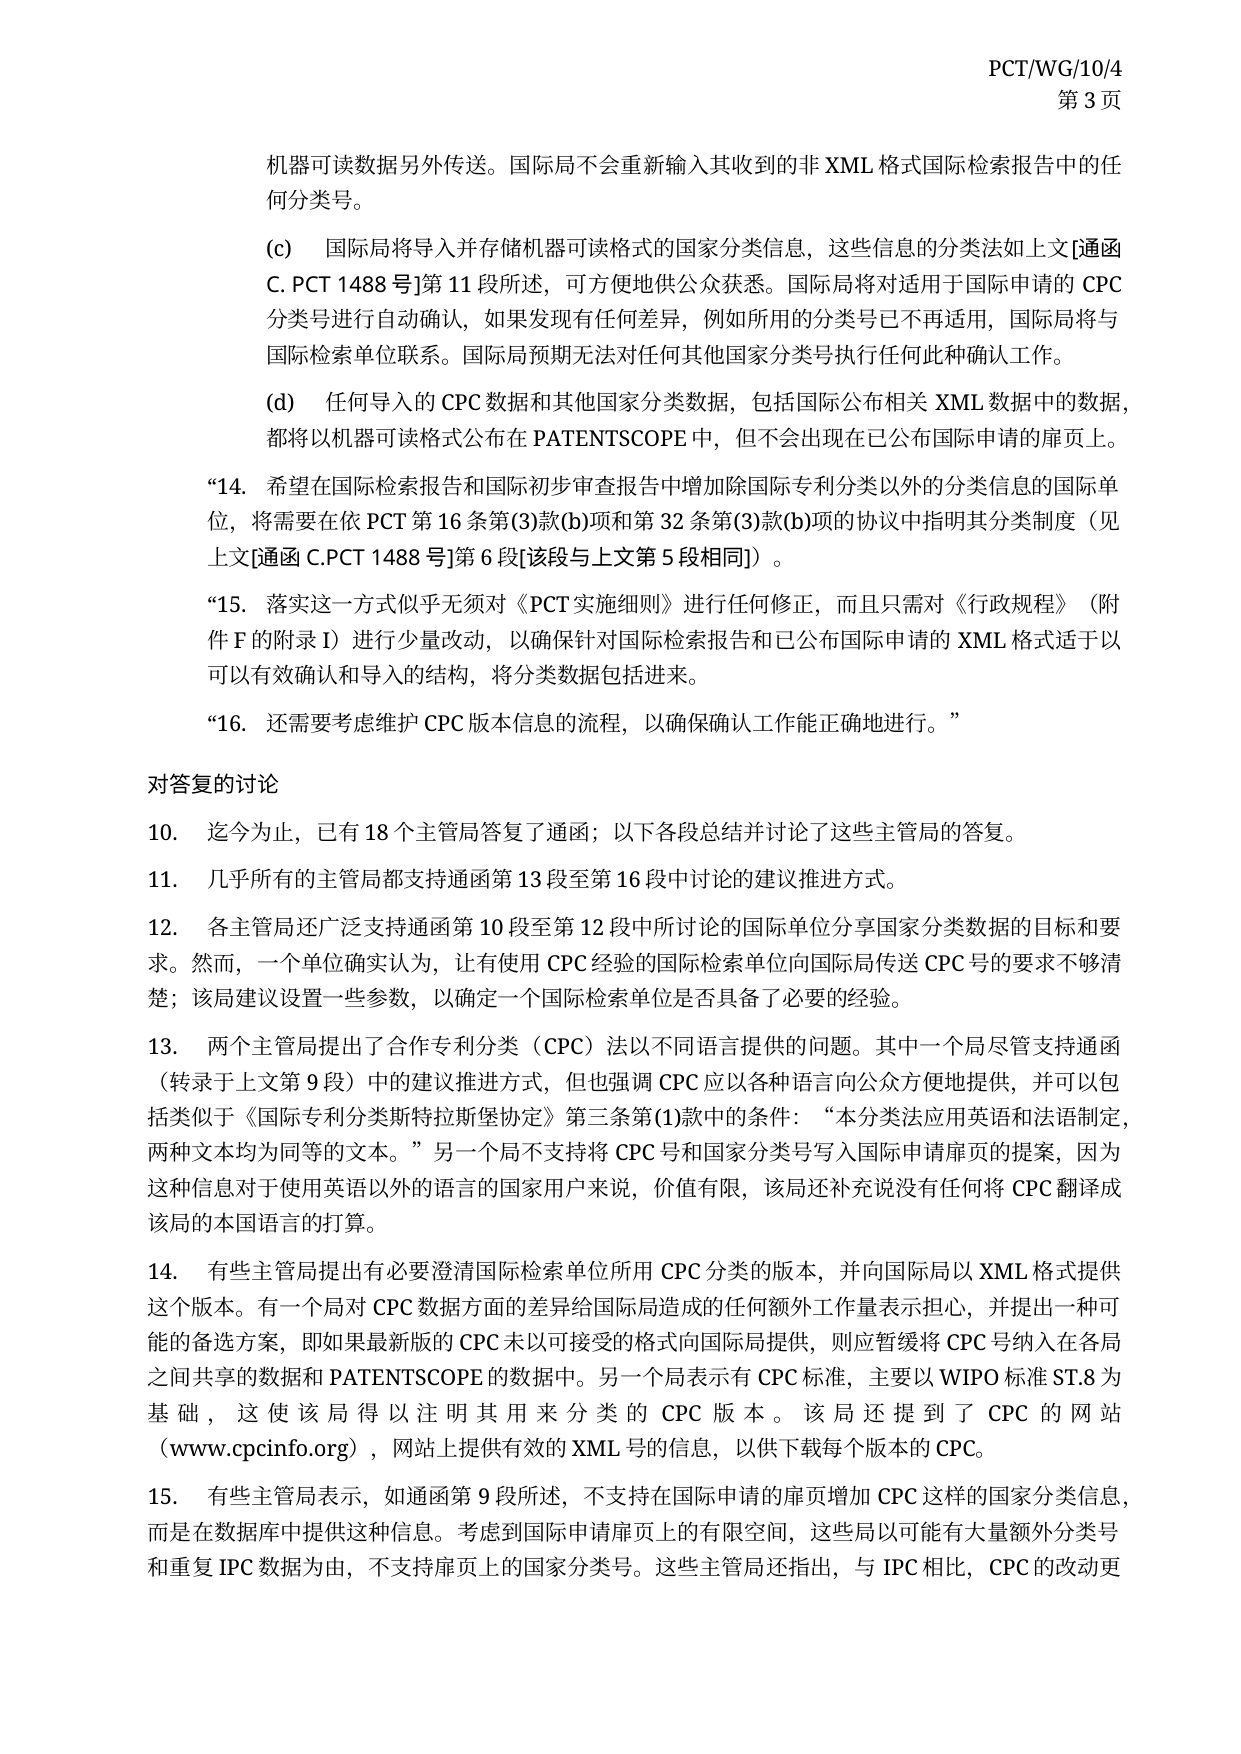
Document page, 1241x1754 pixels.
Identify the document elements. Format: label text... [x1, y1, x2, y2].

text 迄今为止，已有18个主管局答复了通函；以下各段总结并讨论了这些主管局的答复。 [148, 811, 1122, 846]
list “14. 希望在国际检索报告和国际初步审查报告中增加除国际专利分类以外的分类信息的国际单位，将需要在依PCT第16条第(3)款(b)项和第32条第(3)款(b)项的协议中指明其分类制度（见上文[通函C.PCT 1488号]第6段[该段与上文第5段相同]）。 [207, 465, 1122, 571]
text 两个主管局提出了合作专利分类（CPC）法以不同语言提供的问题。其中一个局尽管支持通函（转录于上文第9段）中的建议推进方式，但也强调CPC应以各种语言向公众方便地提供，并可以包括类似于《国际专利分类斯特拉斯堡协定》第三条第(1)款中的条件：“本分类法应用英语和法语制定，两种文本均为同等的文本。”另一个局不支持将CPC号和国家分类号写入国际申请扉页的提案，因为这种信息对于使用英语以外的语言的国家用户来说，价值有限，该局还补充说没有任何将CPC翻译成该局的本国语言的打算。 [148, 1026, 1122, 1238]
list “15. 落实这一方式似乎无须对《PCT实施细则》进行任何修正，而且只需对《行政规程》（附件F的附录I）进行少量改动，以确保针对国际检索报告和已公布国际申请的XML格式适于以可以有效确认和导入的结构，将分类数据包括进来。 [207, 584, 1122, 690]
text 各主管局还广泛支持通函第10段至第12段中所讨论的国际单位分享国家分类数据的目标和要求。然而，一个单位确实认为，让有使用CPC经验的国际检索单位向国际局传送CPC号的要求不够清楚；该局建议设置一些参数，以确定一个国际检索单位是否具备了必要的经验。 [148, 907, 1122, 1013]
text 有些主管局提出有必要澄清国际检索单位所用CPC分类的版本，并向国际局以XML格式提供这个版本。有一个局对CPC数据方面的差异给国际局造成的任何额外工作量表示担心，并提出一种可能的备选方案，即如果最新版的CPC未以可接受的格式向国际局提供，则应暂缓将CPC号纳入在各局之间共享的数据和PATENTSCOPE的数据中。另一个局表示有CPC标准，主要以WIPO标准ST.8为基础，这使该局得以注明其用来分类的CPC版本。该局还提到了CPC的网站（www.cpcinfo.org），网站上提供有效的XML号的信息，以供下载每个版本的CPC。 [148, 1251, 1122, 1463]
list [266, 144, 1122, 215]
list “16. 还需要考虑维护CPC版本信息的流程，以确保确认工作能正确地进行。” [207, 703, 1122, 738]
list 任何导入的CPC数据和其他国家分类数据，包括国际公布相关XML数据中的数据，都将以机器可读格式公布在PATENTSCOPE中，但不会出现在已公布国际申请的扉页上。 [266, 382, 1122, 453]
subtitle 对答复的讨论 [148, 763, 1122, 798]
text 几乎所有的主管局都支持通函第13段至第16段中讨论的建议推进方式。 [148, 859, 1122, 894]
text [148, 1476, 1122, 1582]
list 国际局将导入并存储机器可读格式的国家分类信息，这些信息的分类法如上文[通函C. PCT 1488号]第11段所述，可方便地供公众获悉。国际局将对适用于国际申请的CPC分类号进行自动确认，如果发现有任何差异，例如所用的分类号已不再适用，国际局将与国际检索单位联系。国际局预期无法对任何其他国家分类号执行任何此种确认工作。 [266, 228, 1122, 369]
